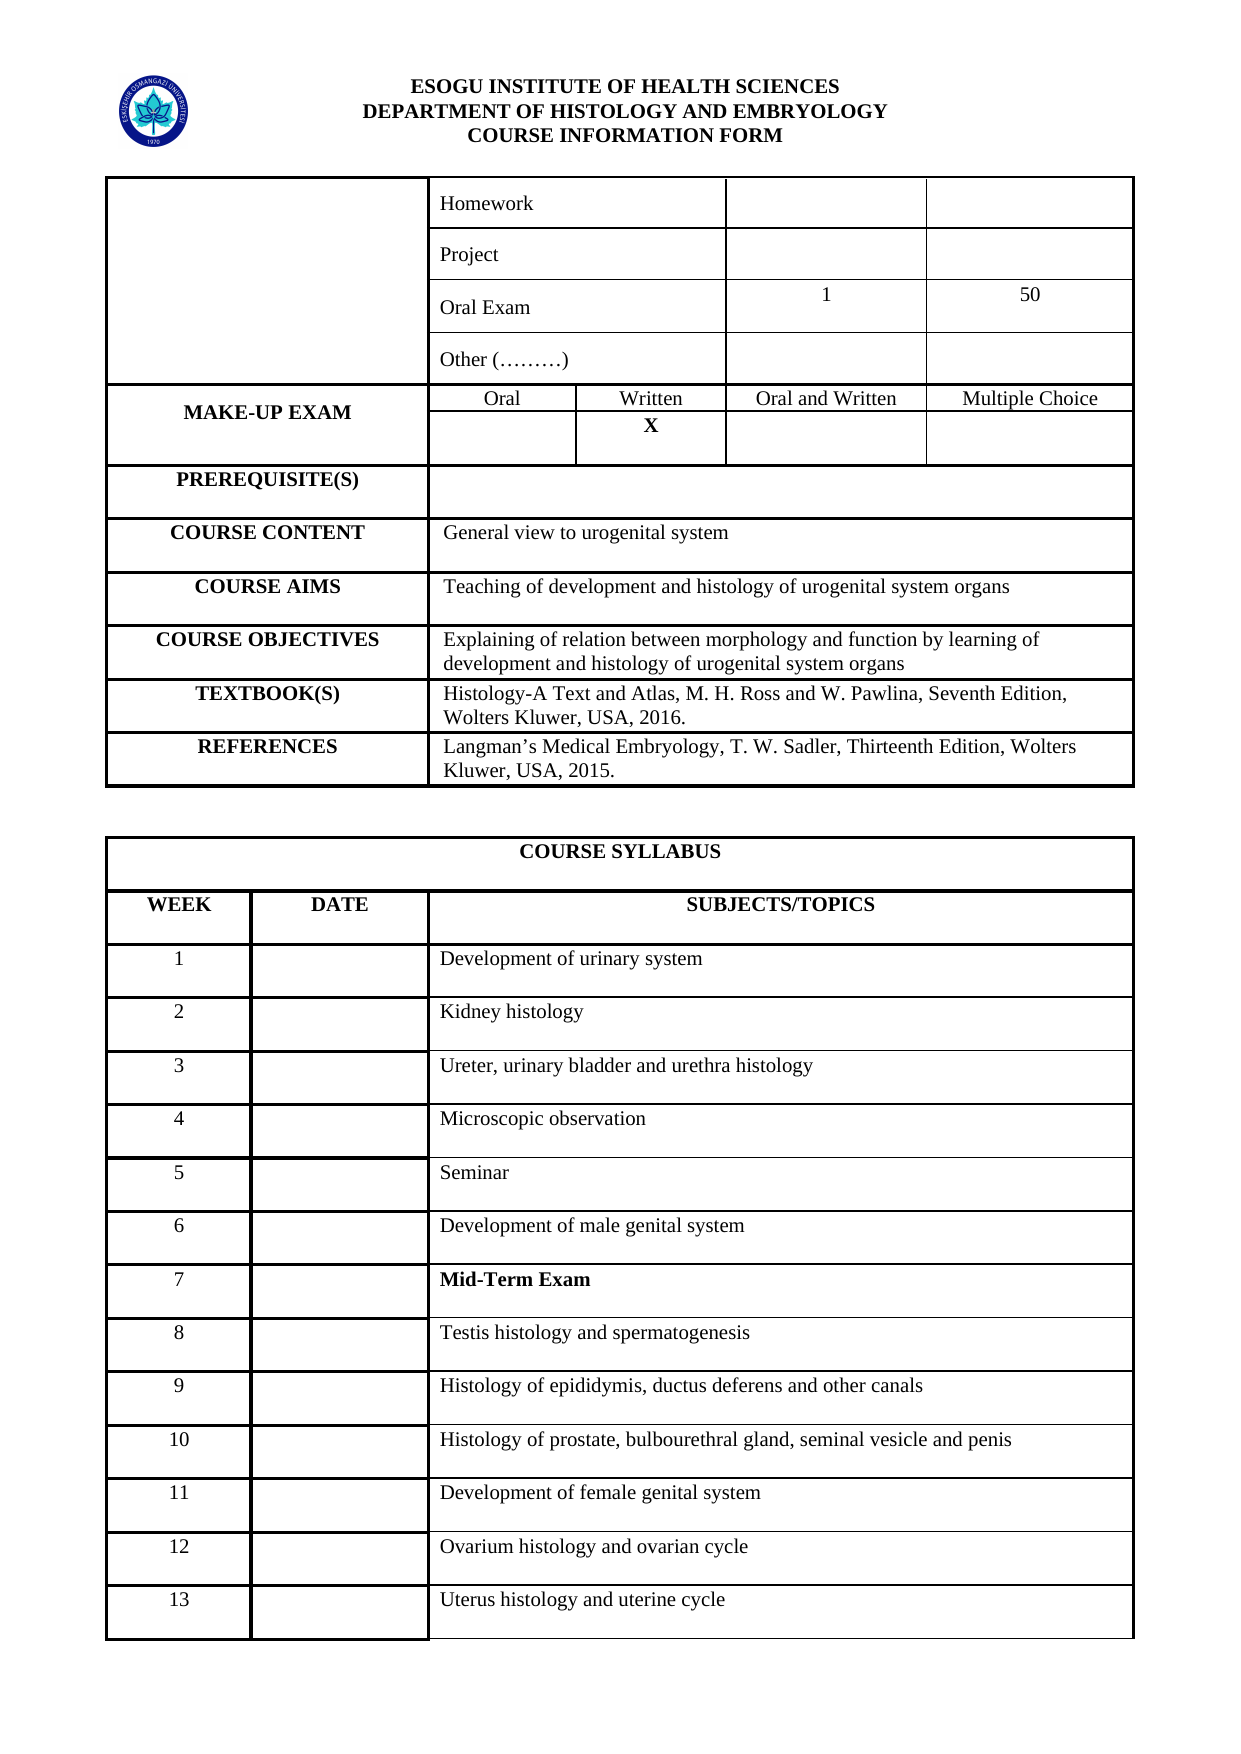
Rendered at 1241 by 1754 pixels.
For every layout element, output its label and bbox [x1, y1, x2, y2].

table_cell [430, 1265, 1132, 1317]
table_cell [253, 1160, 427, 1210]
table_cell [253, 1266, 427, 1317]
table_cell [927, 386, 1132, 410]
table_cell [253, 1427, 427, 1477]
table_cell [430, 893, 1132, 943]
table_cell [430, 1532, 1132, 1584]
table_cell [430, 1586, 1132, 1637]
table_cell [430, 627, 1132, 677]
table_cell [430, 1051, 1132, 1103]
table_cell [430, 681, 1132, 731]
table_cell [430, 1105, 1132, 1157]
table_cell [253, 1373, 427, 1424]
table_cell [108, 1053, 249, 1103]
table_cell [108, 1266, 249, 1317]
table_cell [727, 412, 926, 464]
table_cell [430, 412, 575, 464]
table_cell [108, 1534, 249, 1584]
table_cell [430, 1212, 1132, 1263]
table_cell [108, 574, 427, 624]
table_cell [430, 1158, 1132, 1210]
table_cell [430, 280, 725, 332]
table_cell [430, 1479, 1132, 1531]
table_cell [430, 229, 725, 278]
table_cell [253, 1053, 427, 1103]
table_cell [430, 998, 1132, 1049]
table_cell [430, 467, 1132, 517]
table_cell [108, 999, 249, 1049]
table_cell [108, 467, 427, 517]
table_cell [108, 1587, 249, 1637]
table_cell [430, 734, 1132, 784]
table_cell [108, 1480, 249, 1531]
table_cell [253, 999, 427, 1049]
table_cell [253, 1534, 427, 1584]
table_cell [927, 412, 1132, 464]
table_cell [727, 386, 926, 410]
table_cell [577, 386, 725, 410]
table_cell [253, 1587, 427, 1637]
picture [118, 73, 189, 149]
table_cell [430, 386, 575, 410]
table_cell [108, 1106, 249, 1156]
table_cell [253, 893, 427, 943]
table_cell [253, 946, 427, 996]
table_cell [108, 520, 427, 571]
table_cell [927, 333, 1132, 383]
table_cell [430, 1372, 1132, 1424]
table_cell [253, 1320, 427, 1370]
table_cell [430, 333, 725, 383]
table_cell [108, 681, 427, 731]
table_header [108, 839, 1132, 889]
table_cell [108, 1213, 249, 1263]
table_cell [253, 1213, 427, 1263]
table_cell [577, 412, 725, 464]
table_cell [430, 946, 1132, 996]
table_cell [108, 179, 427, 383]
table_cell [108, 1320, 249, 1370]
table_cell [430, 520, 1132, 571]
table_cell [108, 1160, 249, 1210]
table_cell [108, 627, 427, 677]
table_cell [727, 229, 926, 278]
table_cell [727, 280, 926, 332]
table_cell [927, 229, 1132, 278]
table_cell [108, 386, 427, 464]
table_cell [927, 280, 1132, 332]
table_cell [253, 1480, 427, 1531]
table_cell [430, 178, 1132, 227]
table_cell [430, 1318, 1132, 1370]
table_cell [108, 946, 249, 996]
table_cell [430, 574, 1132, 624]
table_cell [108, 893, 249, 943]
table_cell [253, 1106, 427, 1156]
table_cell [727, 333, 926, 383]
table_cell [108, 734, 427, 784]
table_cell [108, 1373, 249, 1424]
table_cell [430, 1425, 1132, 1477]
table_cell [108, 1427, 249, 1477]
